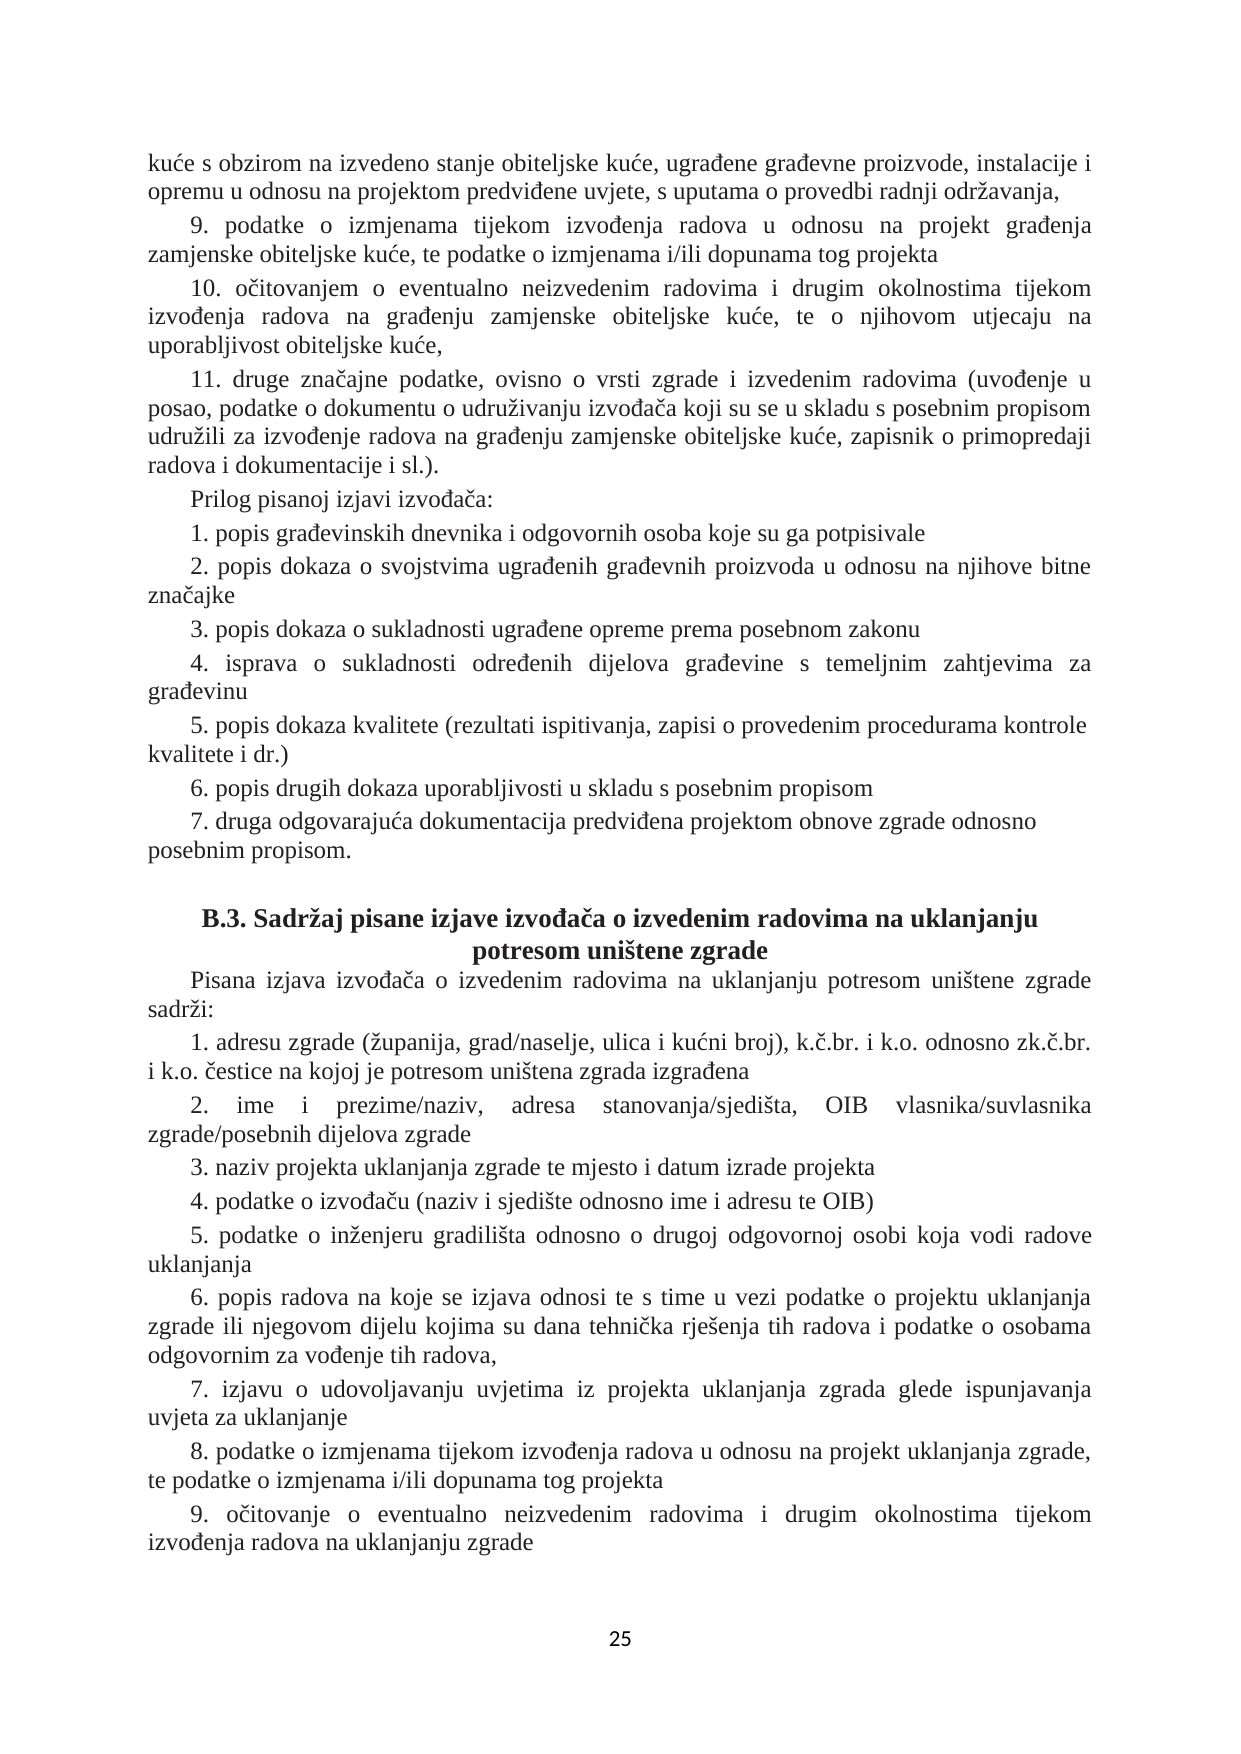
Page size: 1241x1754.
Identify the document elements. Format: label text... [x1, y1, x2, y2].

text 3. naziv projekta uklanjanja zgrade te mjesto i datum izrade projekta [148, 1152, 1093, 1181]
text Prilog pisanoj izjavi izvođača: [148, 484, 1093, 513]
text Pisana izjava izvođača o izvedenim radovima na uklanjanju potresom uništene zgrade sadrži: [148, 965, 1093, 1022]
text 3. popis dokaza o sukladnosti ugrađene opreme prema posebnom zakonu [148, 614, 1093, 643]
text 2. ime i prezime/naziv, adresa stanovanja/sjedišta, OIB vlasnika/suvlasnika zgrade/posebnih dijelova zgrade [148, 1090, 1093, 1147]
text 8. podatke o izmjenama tijekom izvođenja radova u odnosu na projekt uklanjanja zgrade, te podatke o izmjenama i/ili dopunama tog projekta [148, 1436, 1093, 1494]
text 11. druge značajne podatke, ovisno o vrsti zgrade i izvedenim radovima (uvođenje u posao, podatke o dokumentu o udruživanju izvođača koji su se u skladu s posebnim propisom udružili za izvođenje radova na građenju zamjenske obiteljske kuće, zapisnik o primopredaji radova i dokumentacije i sl.). [148, 364, 1093, 479]
text 9. podatke o izmjenama tijekom izvođenja radova u odnosu na projekt građenja zamjenske obiteljske kuće, te podatke o izmjenama i/ili dopunama tog projekta [148, 210, 1093, 268]
text 6. popis drugih dokaza uporabljivosti u skladu s posebnim propisom [148, 773, 1093, 801]
text B.3. Sadržaj pisane izjave izvođača o izvedenim radovima na uklanjanju potresom uništene zgrade [148, 903, 1093, 965]
text 1. popis građevinskih dnevnika i odgovornih osoba koje su ga potpisivale [148, 518, 1093, 546]
text 10. očitovanjem o eventualno neizvedenim radovima i drugim okolnostima tijekom izvođenja radova na građenju zamjenske obiteljske kuće, te o njihovom utjecaju na uporabljivost obiteljske kuće, [148, 273, 1093, 359]
text 6. popis radova na koje se izjava odnosi te s time u vezi podatke o projektu uklanjanja zgrade ili njegovom dijelu kojima su dana tehnička rješenja tih radova i podatke o osobama odgovornim za vođenje tih radova, [148, 1282, 1093, 1369]
text 5. popis dokaza kvalitete (rezultati ispitivanja, zapisi o provedenim procedurama kontrole kvalitete i dr.) [148, 710, 1093, 768]
text 9. očitovanje o eventualno neizvedenim radovima i drugim okolnostima tijekom izvođenja radova na uklanjanju zgrade [148, 1499, 1093, 1556]
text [148, 148, 1093, 205]
text 7. izjavu o udovoljavanju uvjetima iz projekta uklanjanja zgrada glede ispunjavanja uvjeta za uklanjanje [148, 1374, 1093, 1431]
text 5. podatke o inženjeru gradilišta odnosno o drugoj odgovornoj osobi koja vodi radove uklanjanja [148, 1220, 1093, 1277]
text 2. popis dokaza o svojstvima ugrađenih građevnih proizvoda u odnosu na njihove bitne značajke [148, 551, 1093, 609]
text 4. podatke o izvođaču (naziv i sjedište odnosno ime i adresu te OIB) [148, 1186, 1093, 1215]
text 1. adresu zgrade (županija, grad/naselje, ulica i kućni broj), k.č.br. i k.o. odnosno zk.č.br. i k.o. čestice na kojoj je potresom uništena zgrada izgrađena [148, 1027, 1093, 1085]
text 4. isprava o sukladnosti određenih dijelova građevine s temeljnim zahtjevima za građevinu [148, 648, 1093, 705]
text 7. druga odgovarajuća dokumentacija predviđena projektom obnove zgrade odnosno posebnim propisom. [148, 806, 1093, 864]
